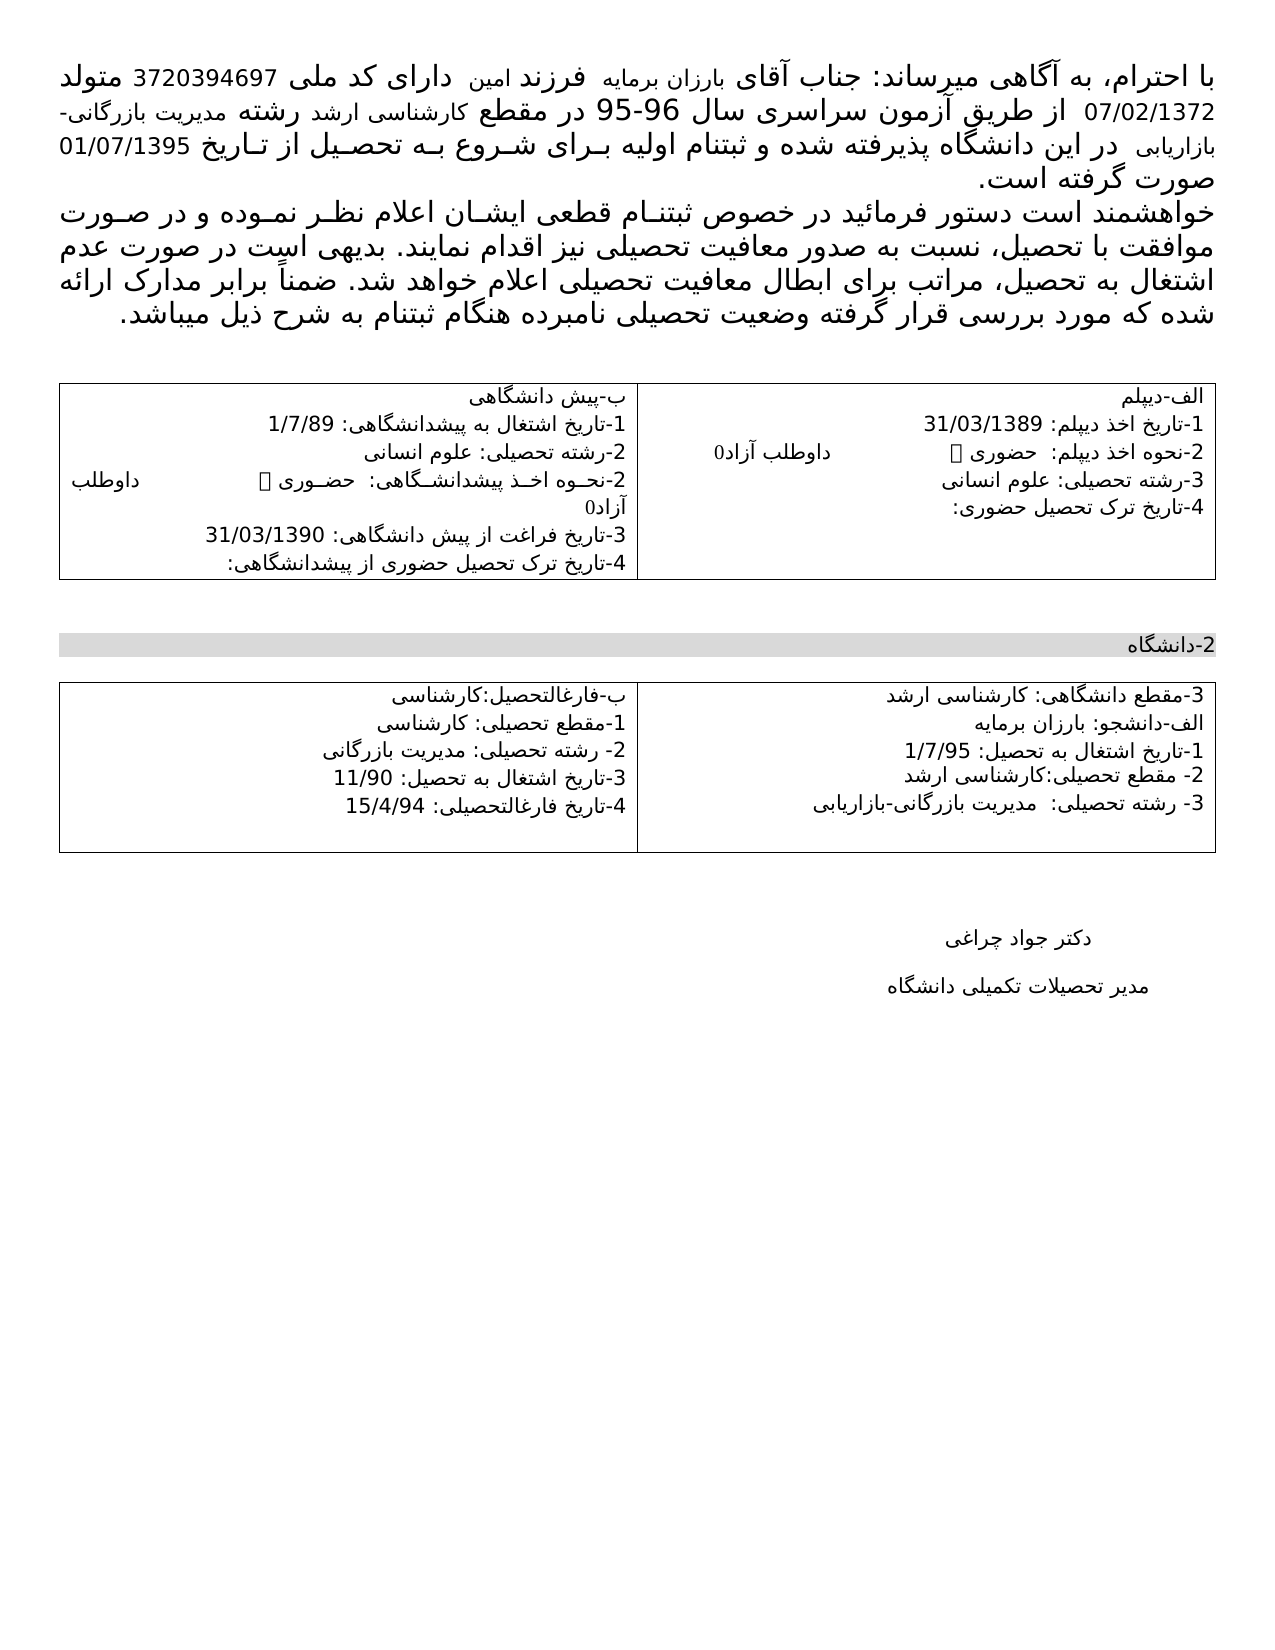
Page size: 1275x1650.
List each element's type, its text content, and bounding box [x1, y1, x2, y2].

table_header 3-مقطع دانشگاهی: کارشناسی ارشد الف-دانشجو: بارزان برمایه 1-تاریخ اشتغال به تحصیل: 1/7/95 2- مقطع تحصیلی:کارشناسی ارشد 3- رشته تحصیلی: مدیریت بازرگانی-بازاریابی [638, 683, 1215, 852]
table_header الف-دیپلم 1-تاریخ اخذ دیپلم: 31/03/1389 2-نحوه اخذ دیپلم: حضوری داوطلب آزاد 3-رشته تحصیلی: علوم انسانی 4-تاریخ ترک تحصیل حضوری: [638, 384, 1215, 579]
text با احترام، به آگاهی میرساند: جناب آقای بارزان برمایه فرزند امین دارای کد ملی 3720394697 متولد 07/02/1372 از طریق آزمون سراسری سال 96-95 در مقطع کارشناسی ارشد رشته مدیریت بازرگانی-بازاریابی در این دانشگاه پذیرفته شده و ثبتنام اولیه برای شروع به تحصیل از تاریخ 01/07/1395 صورت گرفته است. [59, 59, 1216, 195]
table_header ب-پیش دانشگاهی 1-تاریخ اشتغال به پیشدانشگاهی: 1/7/89 2-رشته تحصیلی: علوم انسانی 2-نحوه اخذ پیشدانشگاهی: حضوری داوطلب آزاد 3-تاریخ فراغت از پیش دانشگاهی: 31/03/1390 4-تاریخ ترک تحصیل حضوری از پیشدانشگاهی: [60, 384, 637, 579]
text 2-دانشگاه [59, 633, 1216, 657]
table_header ب-فارغالتحصیل:کارشناسی 1-مقطع تحصیلی: کارشناسی 2- رشته تحصیلی: مدیریت بازرگانی 3-تاریخ اشتغال به تحصیل: 11/90 4-تاریخ فارغالتحصیلی: 15/4/94 [60, 683, 637, 852]
text خواهشمند است دستور فرمائید در خصوص ثبتنام قطعی ایشان اعلام نظر نموده و در صورت موافقت با تحصیل، نسبت به صدور معافیت تحصیلی نیز اقدام نمایند. بدیهی است در صورت عدم اشتغال به تحصیل، مراتب برای ابطال معافیت تحصیلی اعلام خواهد شد. ضمناً برابر مدارک ارائه شده که مورد بررسی قرار گرفته وضعیت تحصیلی نامبرده هنگام ثبتنام به شرح ذیل میباشد. [59, 195, 1216, 331]
